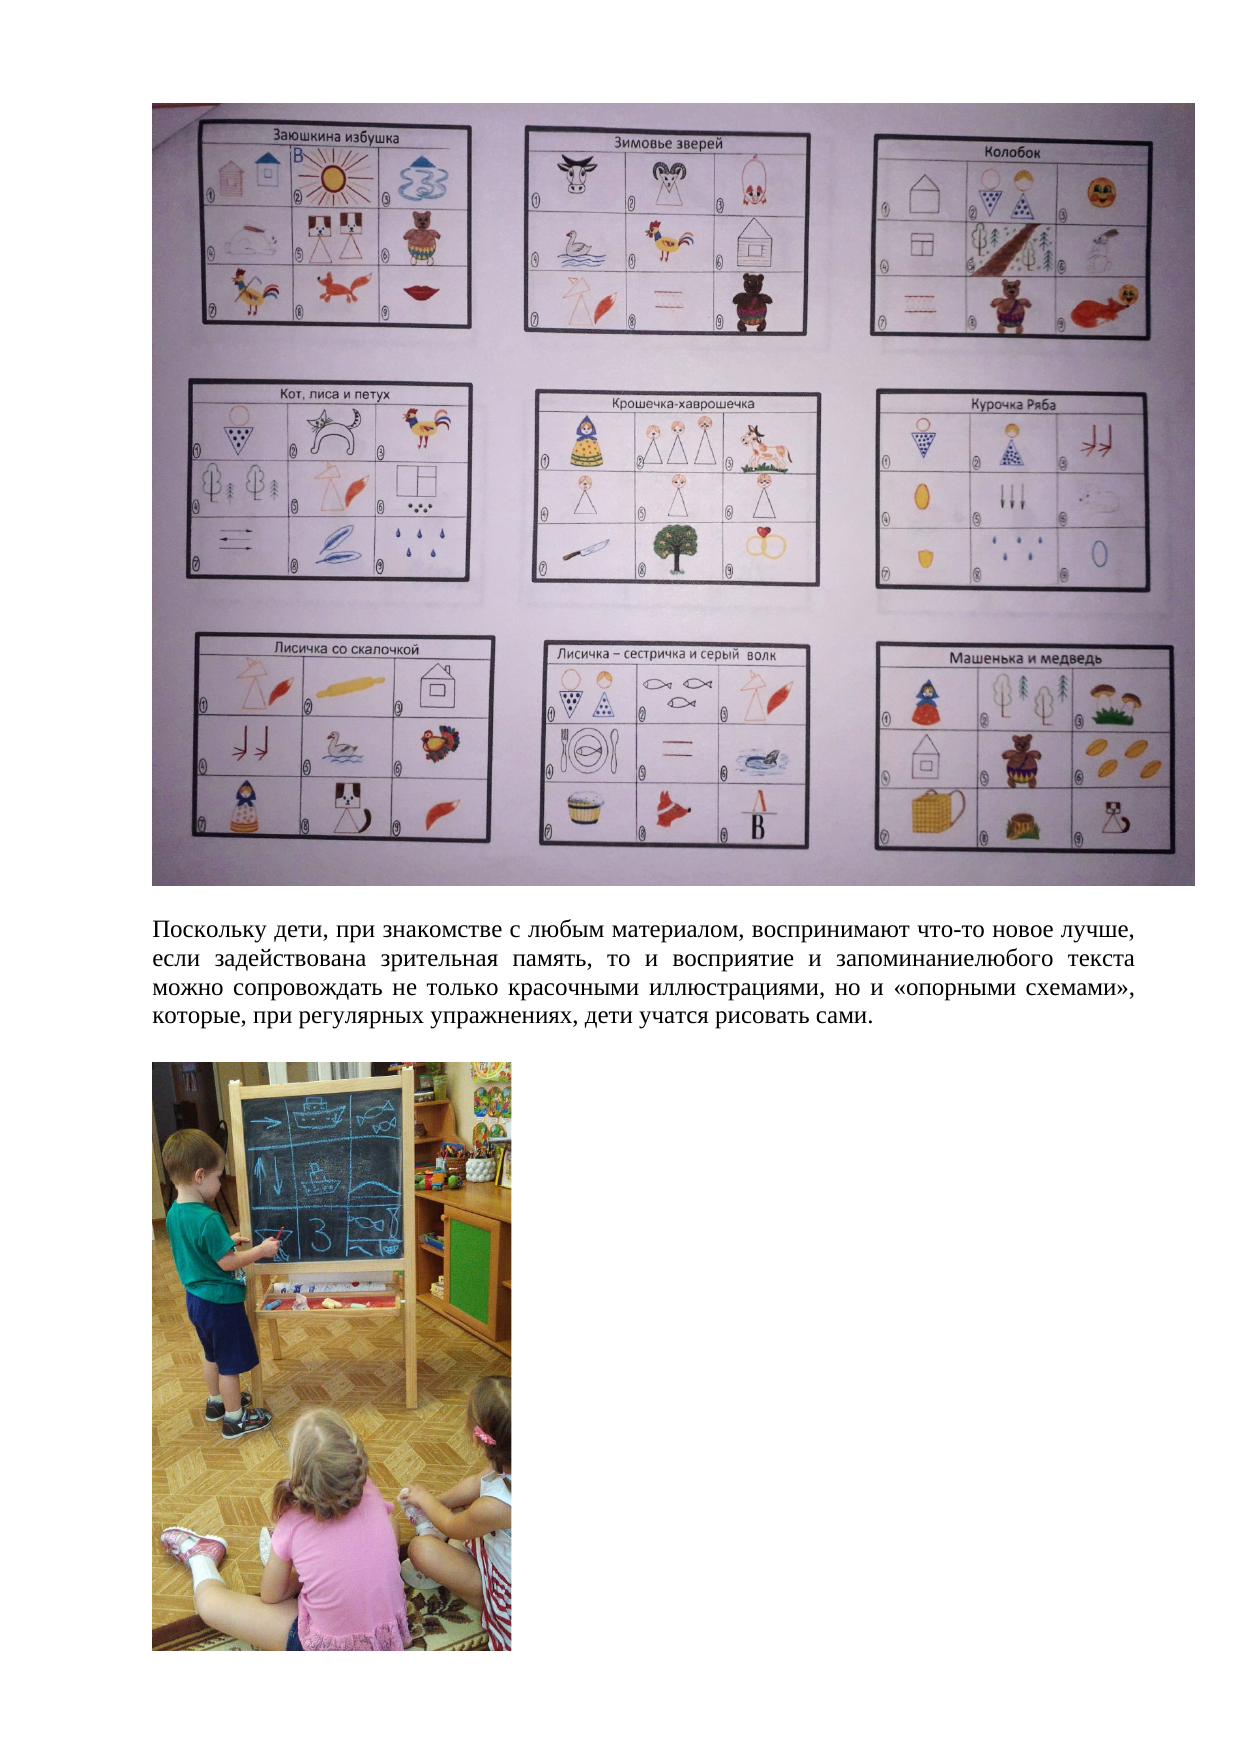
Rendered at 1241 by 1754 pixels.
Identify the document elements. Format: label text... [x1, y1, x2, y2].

picture [152, 103, 1195, 886]
picture [152, 1062, 512, 1651]
text Поскольку дети, при знакомстве с любым материалом, воспринимают что-то новое лучше, если задействована зрительная память, то и восприятие и запоминаниелюбого текста можно сопровождать не только красочными иллюстрациями, но и «опорными схемами», которые, при регулярных упражнениях, дети учатся рисовать сами. [152, 914, 1137, 1029]
